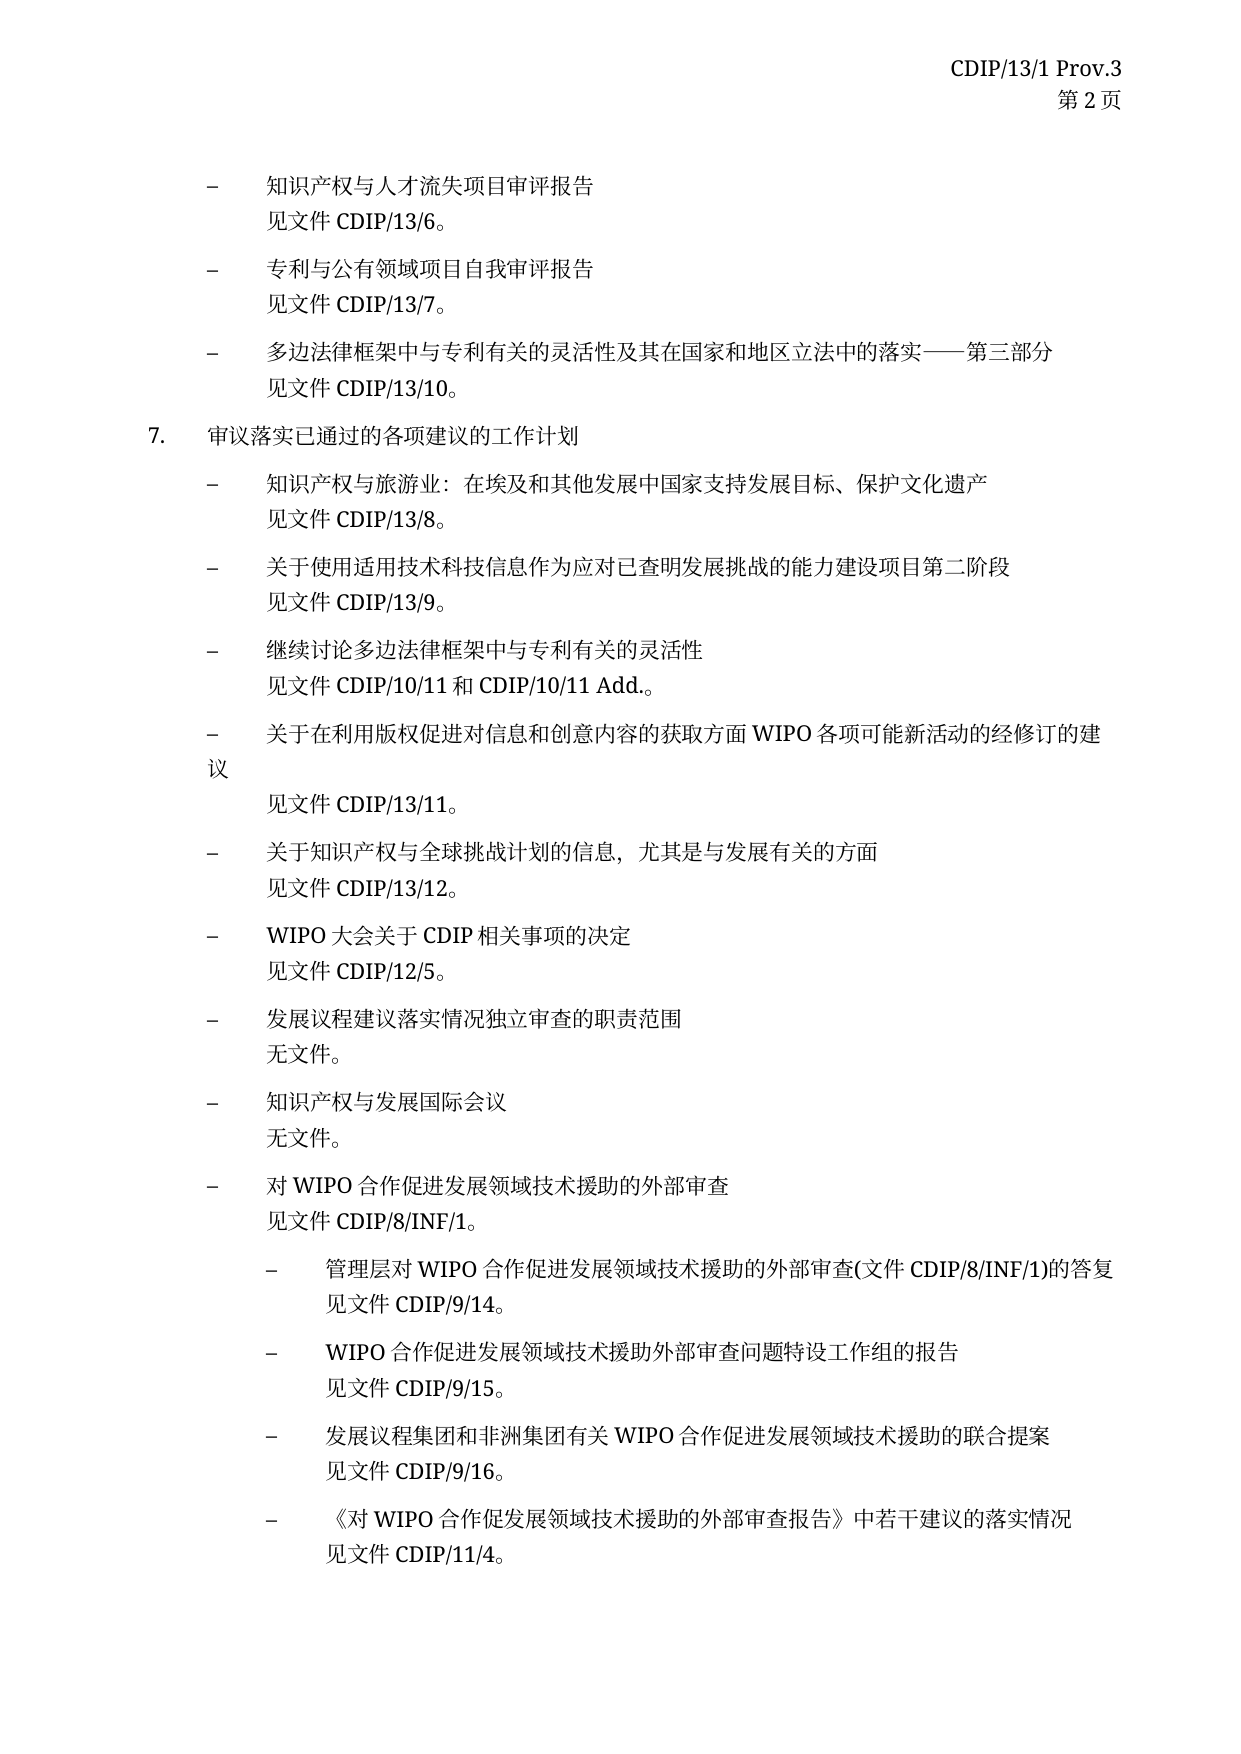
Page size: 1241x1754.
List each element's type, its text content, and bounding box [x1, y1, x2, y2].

text 见文件CDIP/13/10。 [266, 367, 1122, 402]
text 见文件CDIP/13/12。 [266, 867, 1122, 902]
text 见文件CDIP/9/15。 [325, 1367, 1122, 1402]
list – WIPO大会关于CDIP相关事项的决定 [207, 915, 1122, 950]
text 见文件CDIP/10/11和CDIP/10/11 Add.。 [266, 665, 1122, 700]
list – 多边法律框架中与专利有关的灵活性及其在国家和地区立法中的落实——第三部分 [207, 332, 1122, 367]
text 无文件。 [266, 1034, 1122, 1069]
text 见文件CDIP/12/5。 [266, 950, 1122, 986]
list – 关于使用适用技术科技信息作为应对已查明发展挑战的能力建设项目第二阶段 [207, 546, 1122, 582]
text 见文件CDIP/13/8。 [266, 498, 1122, 534]
text 无文件。 [266, 1117, 1122, 1152]
list WIPO合作促进发展领域技术援助外部审查问题特设工作组的报告 [266, 1332, 1122, 1367]
list – 继续讨论多边法律框架中与专利有关的灵活性 [207, 629, 1122, 665]
list – 关于知识产权与全球挑战计划的信息，尤其是与发展有关的方面 [207, 832, 1122, 867]
text 见文件CDIP/13/7。 [266, 284, 1122, 319]
list – 专利与公有领域项目自我审评报告 [207, 248, 1122, 284]
list – 知识产权与人才流失项目审评报告 [207, 165, 1122, 200]
list – 知识产权与旅游业：在埃及和其他发展中国家支持发展目标、保护文化遗产 [207, 463, 1122, 498]
list – 知识产权与发展国际会议 [207, 1082, 1122, 1117]
text 见文件CDIP/9/14。 [325, 1284, 1122, 1319]
text 见文件CDIP/11/4。 [325, 1534, 1122, 1569]
list 审议落实已通过的各项建议的工作计划 [148, 415, 1122, 450]
text 见文件CDIP/13/11。 [266, 784, 1122, 819]
text 见文件CDIP/9/16。 [325, 1450, 1122, 1486]
text 见文件CDIP/13/6。 [266, 200, 1122, 236]
list 《对WIPO合作促发展领域技术援助的外部审查报告》中若干建议的落实情况 [266, 1498, 1122, 1534]
list 发展议程集团和非洲集团有关WIPO合作促进发展领域技术援助的联合提案 [266, 1415, 1122, 1450]
list – 发展议程建议落实情况独立审查的职责范围 [207, 998, 1122, 1034]
list – 关于在利用版权促进对信息和创意内容的获取方面WIPO各项可能新活动的经修订的建议 [207, 713, 1122, 784]
text 见文件CDIP/8/INF/1。 [266, 1200, 1122, 1236]
list – 对WIPO合作促进发展领域技术援助的外部审查 [207, 1165, 1122, 1200]
list 管理层对WIPO合作促进发展领域技术援助的外部审查(文件CDIP/8/INF/1)的答复 [266, 1248, 1122, 1284]
text 见文件CDIP/13/9。 [266, 582, 1122, 617]
